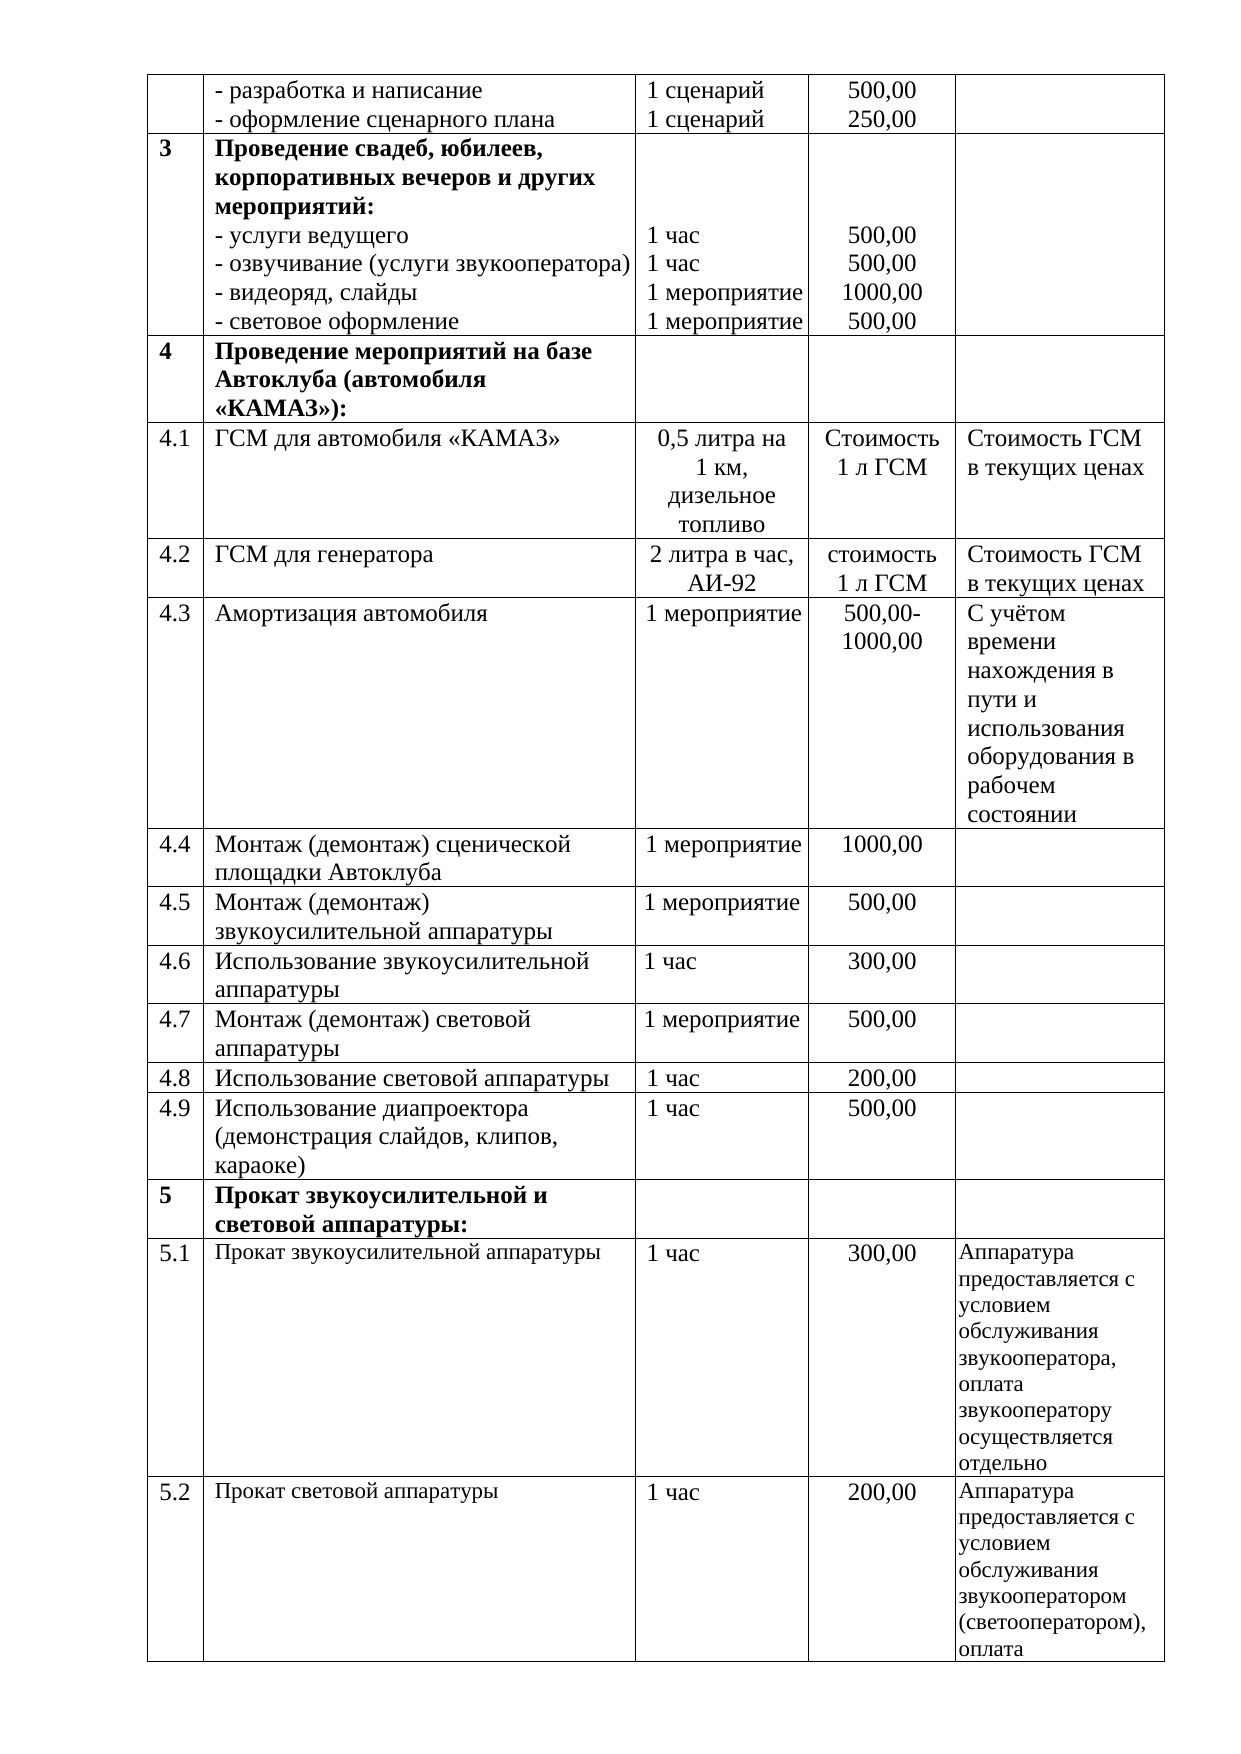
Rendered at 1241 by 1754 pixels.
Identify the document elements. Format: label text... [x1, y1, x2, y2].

table_cell [956, 946, 1164, 1003]
table_cell 3 [148, 134, 203, 335]
table_cell С учётом времени нахождения в пути и использования оборудования в рабочем состоянии [956, 598, 1164, 828]
table_cell 5 [148, 1180, 203, 1237]
table_cell Стоимость ГСМ в текущих ценах [956, 539, 1164, 597]
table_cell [636, 75, 808, 132]
table_cell 500,00 [809, 887, 955, 945]
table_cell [204, 1477, 635, 1661]
table_cell 500,00 500,00 1000,00 500,00 [809, 134, 955, 335]
table_cell Использование диапроектора (демонстрация слайдов, клипов, караоке) [204, 1093, 635, 1179]
table_cell 1 мероприятие [636, 829, 808, 886]
table_cell Амортизация автомобиля [204, 598, 635, 828]
table_cell 2 [148, 75, 203, 132]
table_cell 4.5 [148, 887, 203, 945]
table_cell Монтаж (демонтаж) световой аппаратуры [204, 1004, 635, 1062]
table_cell 4.2 [148, 539, 203, 597]
table_cell Прокат звукоусилительной аппаратуры [204, 1239, 635, 1476]
table_cell 200,00 [809, 1063, 955, 1092]
table_cell Стоимость ГСМ [809, 423, 955, 538]
table_cell Аппаратура предоставляется с условием обслуживания звукооператора, оплата звукооператору осуществляется отдельно [956, 1239, 1164, 1476]
table_cell [956, 829, 1164, 886]
table_cell 1 час [636, 1239, 808, 1476]
table_cell Проведение свадеб, юбилеев, корпоративных вечеров и других мероприятий: - услуги ведущего - озвучивание (услуги звукооператора) - видеоряд, слайды - световое оформление [204, 134, 635, 335]
table_cell 4 [148, 336, 203, 422]
table_cell 1 мероприятие [636, 887, 808, 945]
table_cell 300,00 [809, 946, 955, 1003]
table_cell Монтаж (демонтаж) сценической площадки Автоклуба [204, 829, 635, 886]
table_cell 300,00 [809, 1239, 955, 1476]
table_cell 1 час 1 час 1 мероприятие 1 мероприятие [636, 134, 808, 335]
table_cell [809, 1180, 955, 1237]
table_cell 1 мероприятие [636, 1004, 808, 1062]
table_cell 500,00 [809, 1093, 955, 1179]
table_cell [204, 75, 635, 132]
table_cell ГСМ для автомобиля «КАМАЗ» [204, 423, 635, 538]
table_cell 200,00 [809, 1477, 955, 1661]
table_cell 4.6 [148, 946, 203, 1003]
table_cell 500,00 [809, 1004, 955, 1062]
table_cell [956, 1093, 1164, 1179]
table_cell Использование звукоусилительной аппаратуры [204, 946, 635, 1003]
table_cell [956, 336, 1164, 422]
table_cell 5.1 [148, 1239, 203, 1476]
table_cell 1 час [636, 1477, 808, 1661]
table_cell 1 час [636, 1093, 808, 1179]
table_cell [809, 336, 955, 422]
table_cell Использование световой аппаратуры [204, 1063, 635, 1092]
table_cell 1 мероприятие [636, 598, 808, 828]
table_cell Прокат звукоусилительной и световой аппаратуры: [204, 1180, 635, 1237]
table_cell Проведение мероприятий на базе Автоклуба (автомобиля «КАМАЗ»): [204, 336, 635, 422]
table_cell Монтаж (демонтаж) звукоусилительной аппаратуры [204, 887, 635, 945]
table_cell [636, 1180, 808, 1237]
table_cell 1 час [636, 946, 808, 1003]
table_cell 4.8 [148, 1063, 203, 1092]
table_cell ГСМ для генератора [204, 539, 635, 597]
table_cell 2 литра в час, АИ-92 [636, 539, 808, 597]
table_cell [636, 336, 808, 422]
table_cell 1 час [636, 1063, 808, 1092]
table_cell 500,00-1000,00 [809, 598, 955, 828]
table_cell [956, 1477, 1164, 1661]
table_cell 0,5 литра на , дизельное топливо [636, 423, 808, 538]
table_cell [956, 1063, 1164, 1092]
table_cell 4.4 [148, 829, 203, 886]
table_cell 4.9 [148, 1093, 203, 1179]
table_cell [956, 75, 1164, 132]
table_cell 500,00 250,00 [809, 75, 955, 132]
table_cell [956, 1004, 1164, 1062]
table_cell [956, 134, 1164, 335]
table_cell 4.7 [148, 1004, 203, 1062]
table_cell 4.3 [148, 598, 203, 828]
table_cell 4.1 [148, 423, 203, 538]
table_cell Стоимость ГСМ в текущих ценах [956, 423, 1164, 538]
table_cell [956, 887, 1164, 945]
table_cell стоимость ГСМ [809, 539, 955, 597]
table_cell 5.2 [148, 1477, 203, 1661]
table_cell 1000,00 [809, 829, 955, 886]
table_cell [956, 1180, 1164, 1237]
